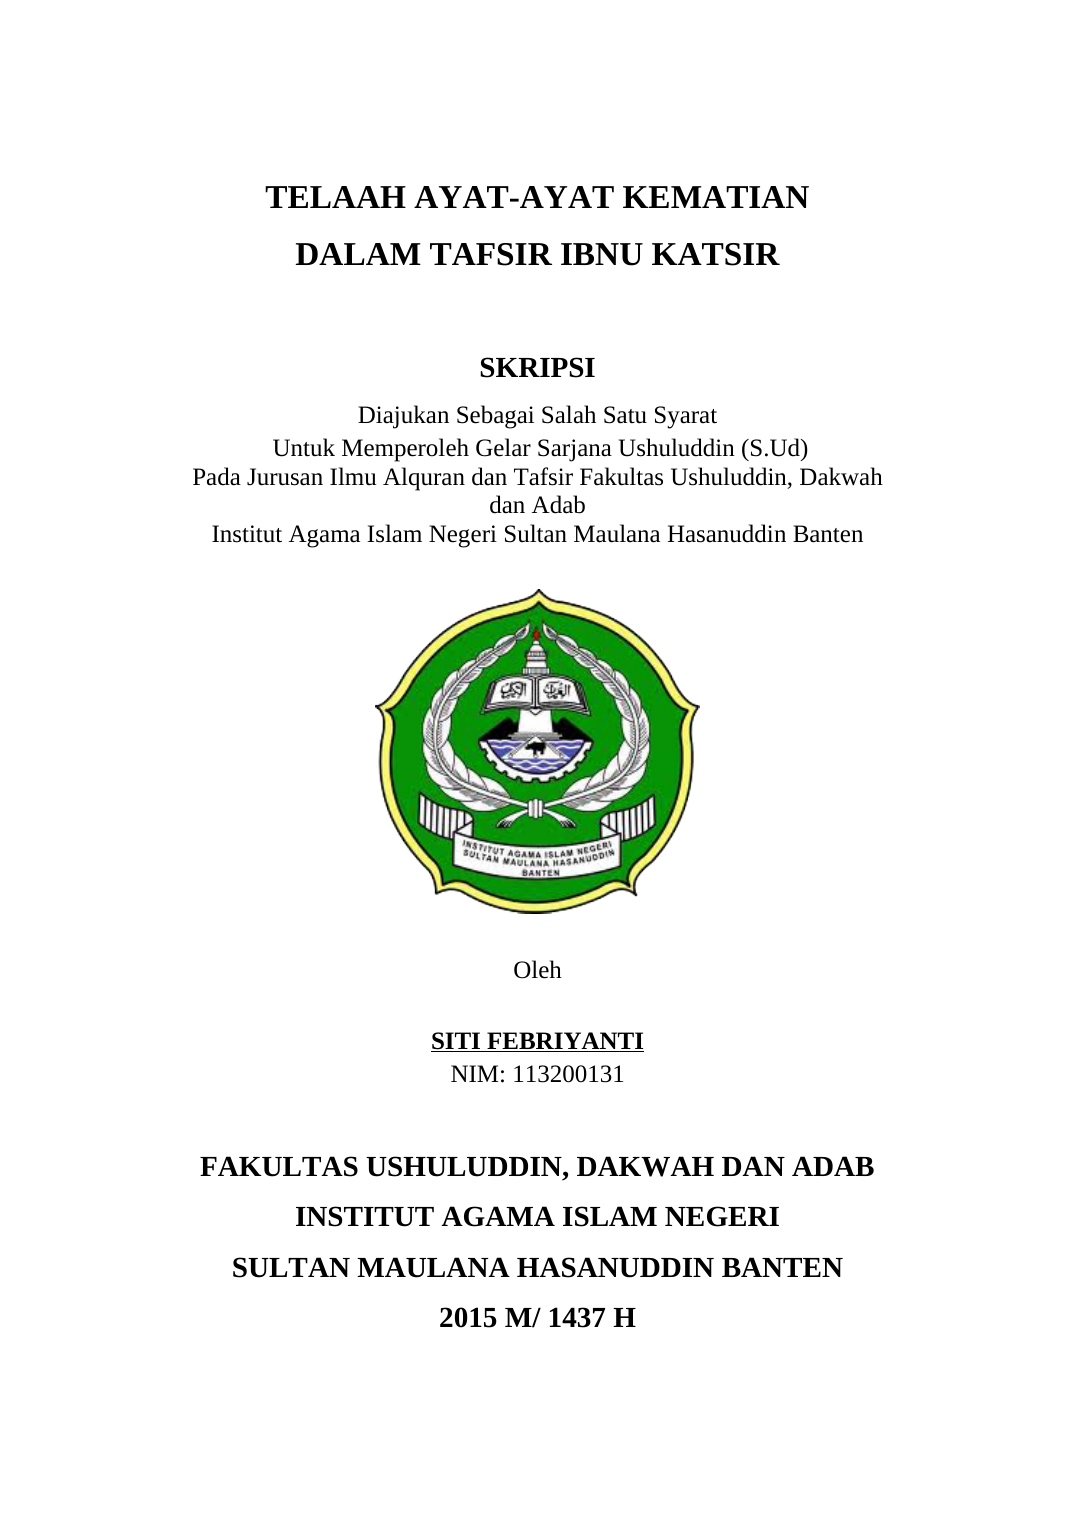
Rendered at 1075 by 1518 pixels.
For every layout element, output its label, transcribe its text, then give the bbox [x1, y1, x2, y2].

text Pada Jurusan Ilmu Alquran dan Tafsir Fakultas Ushuluddin, Dakwah dan Adab [177, 462, 898, 519]
text 2015 M/ 1437 H [177, 1300, 898, 1334]
text DALAM TAFSIR IBNU KATSIR [177, 235, 898, 273]
text SULTAN MAULANA HASANUDDIN BANTEN [177, 1250, 898, 1283]
text SITI FEBRIYANTI [177, 1026, 898, 1054]
picture [375, 589, 700, 914]
text Untuk Memperoleh Gelar Sarjana Ushuluddin (S.Ud) [177, 433, 898, 462]
text INSTITUT AGAMA ISLAM NEGERI [177, 1199, 898, 1233]
text SKRIPSI [177, 350, 898, 383]
text NIM: 113200131 [177, 1059, 898, 1087]
text TELAAH AYAT-AYAT KEMATIAN [177, 177, 898, 216]
text Institut Agama Islam Negeri Sultan Maulana Hasanuddin Banten [177, 519, 898, 548]
text Diajukan Sebagai Salah Satu Syarat [177, 400, 898, 429]
text Oleh [177, 955, 898, 984]
text FAKULTAS USHULUDDIN, DAKWAH DAN ADAB [177, 1149, 898, 1183]
